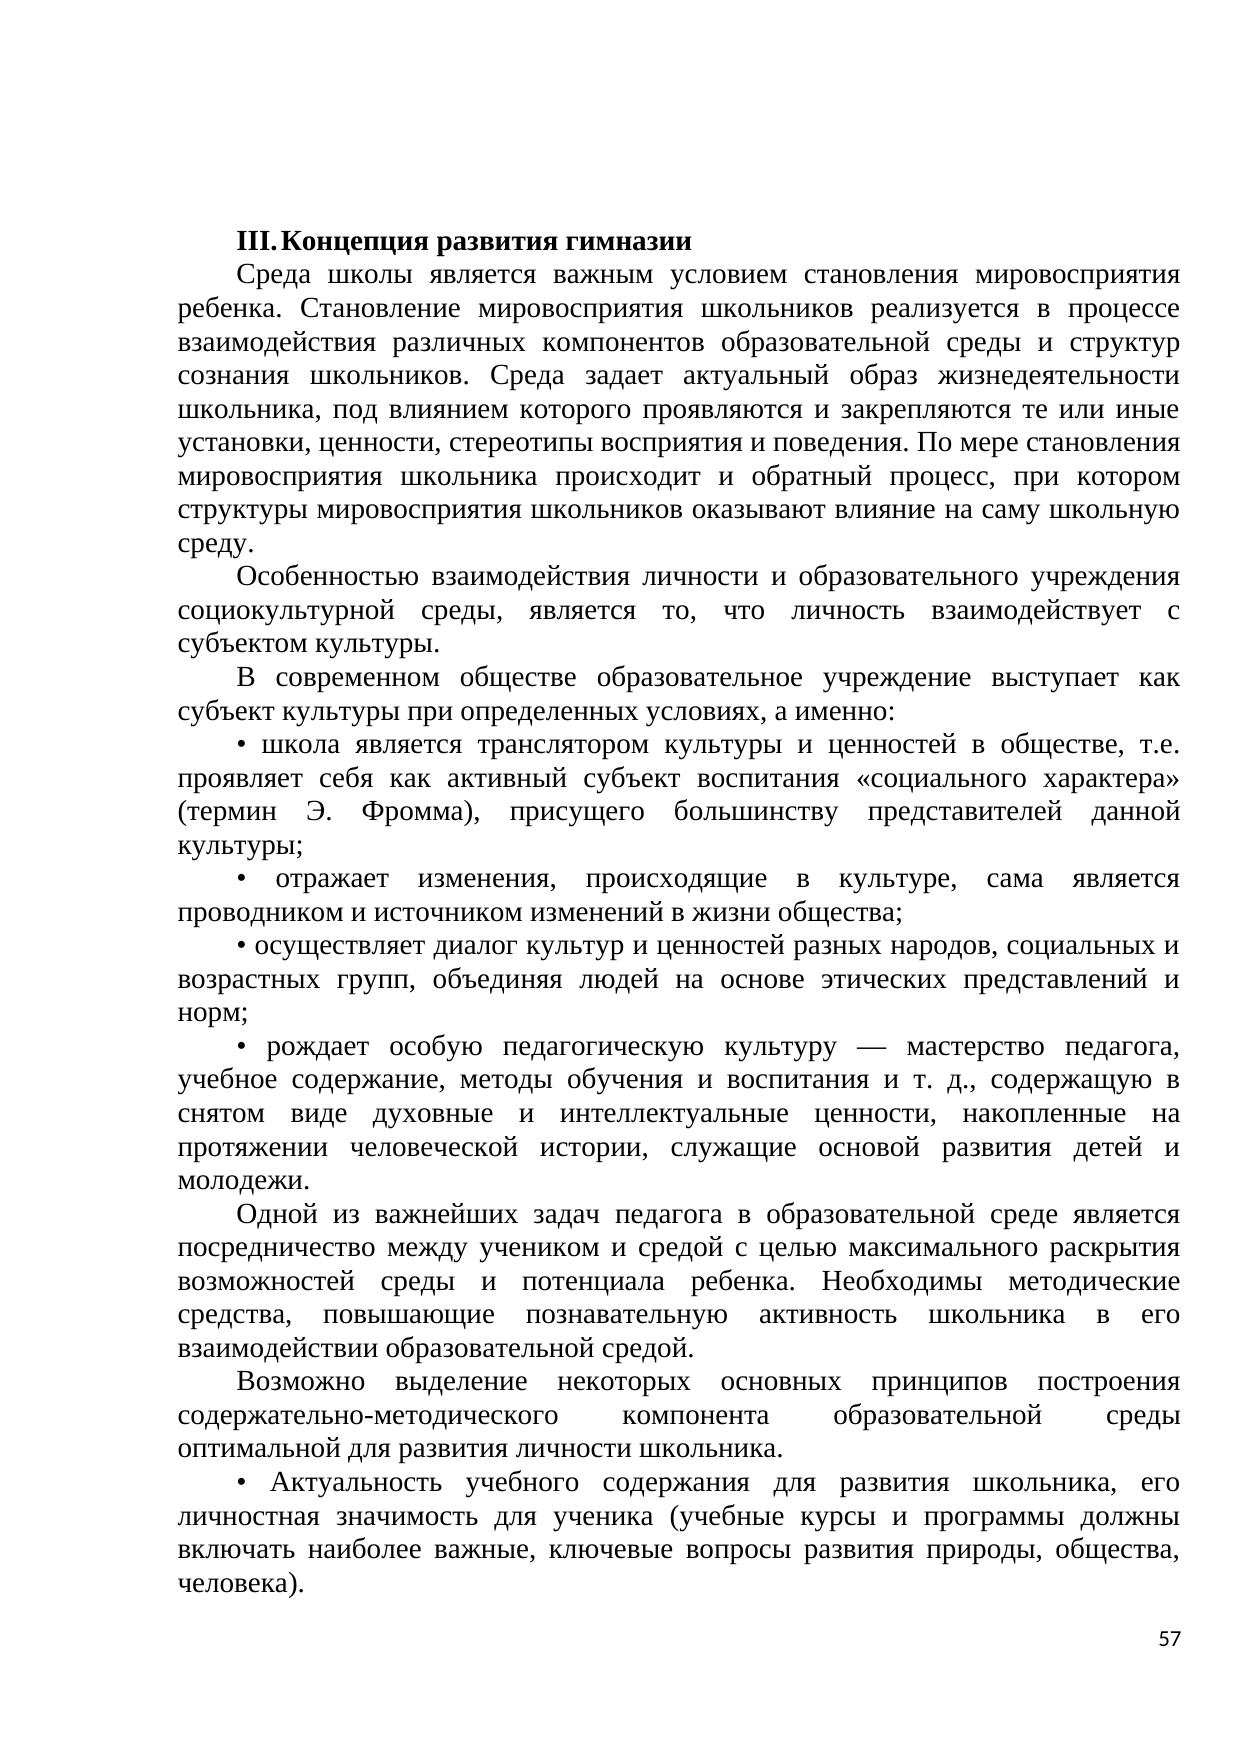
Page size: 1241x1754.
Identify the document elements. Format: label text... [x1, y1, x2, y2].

text В современном обществе образовательное учреждение выступает как субъект культуры при определенных условиях, а именно: [177, 659, 1181, 726]
text Особенностью взаимодействия личности и образовательного учреждения социокультурной среды, является то, что личность взаимодействует с субъектом культуры. [177, 558, 1181, 659]
text Возможно выделение некоторых основных принципов построения содержательно-методического компонента образовательной среды оптимальной для развития личности школьника. [177, 1363, 1181, 1464]
text • отражает изменения, происходящие в культуре, сама является проводником и источником изменений в жизни общества; [177, 860, 1181, 927]
list Концепция развития гимназии [177, 223, 1181, 257]
text • Актуальность учебного содержания для развития школьника, его личностная значимость для ученика (учебные курсы и программы должны включать наиболее важные, ключевые вопросы развития природы, общества, человека). [177, 1464, 1181, 1598]
text Одной из важнейших задач педагога в образовательной среде является посредничество между учеником и средой с целью максимального раскрытия возможностей среды и потенциала ребенка. Необходимы методические средства, повышающие познавательную активность школьника в его взаимодействии образовательной средой. [177, 1196, 1181, 1363]
text • осуществляет диалог культур и ценностей разных народов, социальных и возрастных групп, объединяя людей на основе этических представлений и норм; [177, 927, 1181, 1028]
text Среда школы является важным условием становления мировосприятия ребенка. Становление мировосприятия школьников реализуется в процессе взаимодействия различных компонентов образовательной среды и структур сознания школьников. Среда задает актуальный образ жизнедеятельности школьника, под влиянием которого проявляются и закрепляются те или иные установки, ценности, стереотипы восприятия и поведения. По мере становления мировосприятия школьника происходит и обратный процесс, при котором структуры мировосприятия школьников оказывают влияние на саму школьную среду. [177, 257, 1181, 558]
text • рождает особую педагогическую культуру — мастерство педагога, учебное содержание, методы обучения и воспитания и т. д., содержащую в снятом виде духовные и интеллектуальные ценности, накопленные на протяжении человеческой истории, служащие основой развития детей и молодежи. [177, 1028, 1181, 1196]
text • школа является транслятором культуры и ценностей в обществе, т.е. проявляет себя как активный субъект воспитания «социального характера» (термин Э. Фромма), присущего большинству представителей данной культуры; [177, 726, 1181, 860]
